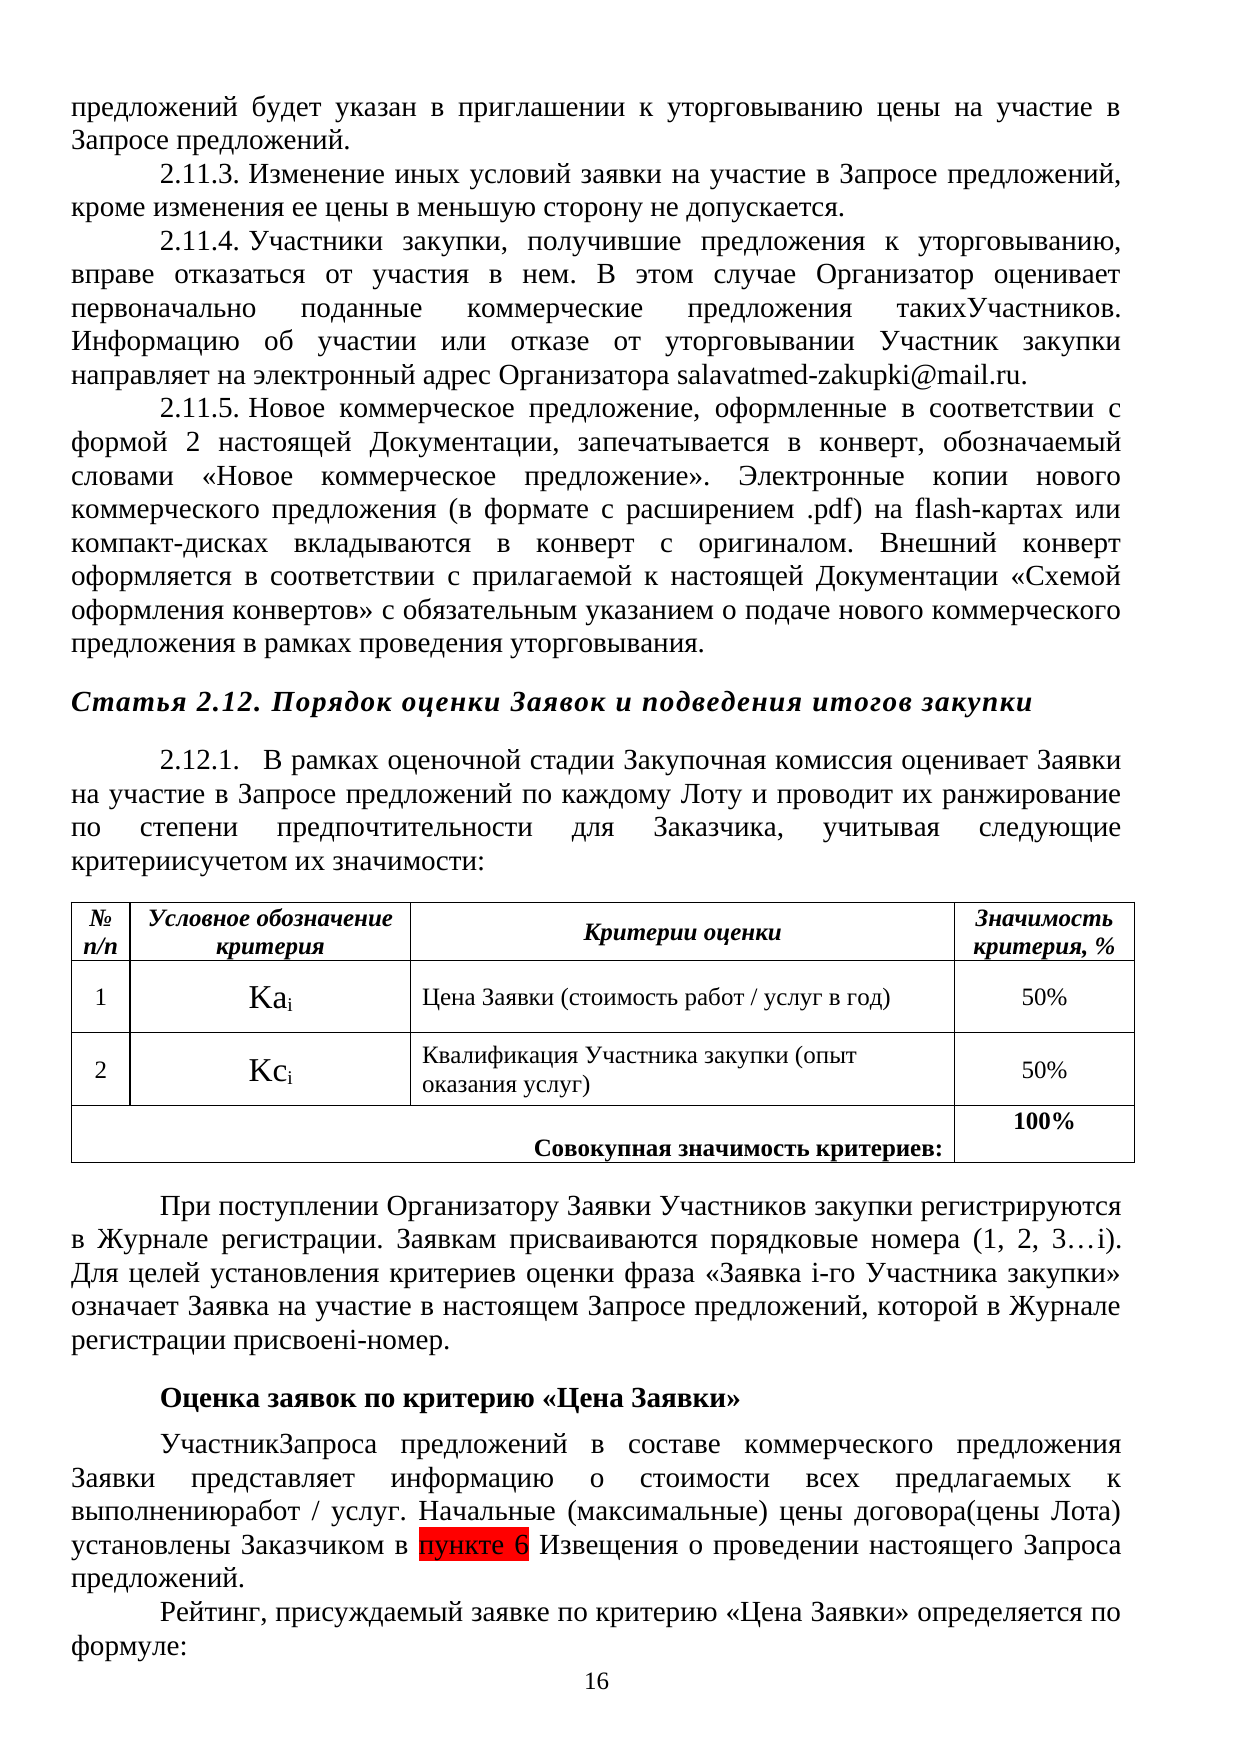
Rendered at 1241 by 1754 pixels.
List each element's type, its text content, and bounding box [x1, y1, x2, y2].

table_cell 50% [955, 1033, 1134, 1105]
table_cell Kci [131, 1033, 410, 1105]
table_cell Квалификация Участника закупки (опыт оказания услуг) [411, 1033, 954, 1105]
table_cell 50% [955, 961, 1134, 1032]
list В рамках оценочной стадии Закупочная комиссия оценивает Заявки на участие в Запросе предложений по каждому Лоту и проводит их ранжирование по степени предпочтительности для Заказчика, учитывая следующие критерииcучетом их значимости: [71, 742, 1122, 877]
text При поступлении Организатору Заявки Участников закупки регистрируются в Журнале регистрации. Заявкам присваиваются порядковые номера (1, 2, 3…i). Для целей установления критериев оценки фраза «Заявка i-го Участника закупки» означает Заявка на участие в настоящем Запросе предложений, которой в Журнале регистрации присвоенi-номер. [71, 1188, 1122, 1355]
text УчастникЗапроса предложений в составе коммерческого предложения Заявки представляет информацию о стоимости всех предлагаемых к выполнениюработ / услуг. Начальные (максимальные) цены договора(цены Лота) установлены Заказчиком в пункте 6 Извещения о проведении настоящего Запроса предложений. [71, 1426, 1122, 1594]
table_header Условное обозначение критерия [131, 903, 410, 960]
table_cell 1 [72, 961, 129, 1032]
text Рейтинг, присуждаемый заявке по критерию «Цена Заявки» определяется по формуле: [71, 1594, 1122, 1661]
table_cell 2 [72, 1033, 129, 1105]
table_header Критерии оценки [411, 903, 954, 960]
table_cell Цена Заявки (стоимость работ / услуг в год) [411, 961, 954, 1032]
text Оценка заявок по критерию «Цена Заявки» [71, 1380, 1122, 1414]
table_cell 100% [955, 1106, 1134, 1162]
list Изменение иных условий заявки на участие в Запросе предложений, кроме изменения ее цены в меньшую сторону не допускается. [71, 156, 1122, 223]
list Новое коммерческое предложение, оформленные в соответствии с формой 2 настоящей Документации, запечатывается в конверт, обозначаемый словами «Новое коммерческое предложение». Электронные копии нового коммерческого предложения (в формате с расширением .pdf) на flash-картах или компакт-дисках вкладываются в конверт с оригиналом. Внешний конверт оформляется в соответствии с прилагаемой к настоящей Документации «Схемой оформления конвертов» с обязательным указанием о подаче нового коммерческого предложения в рамках проведения уторговывания. [71, 391, 1122, 659]
table_cell Совокупная значимость критериев: [72, 1106, 954, 1162]
table_header Значимость критерия, % [955, 903, 1134, 960]
table_header № п/п [72, 903, 129, 960]
subtitle Статья 2.12. Порядок оценки Заявок и подведения итогов закупки [71, 684, 1122, 717]
table_cell Kai [131, 961, 410, 1032]
list Участники закупки, получившие предложения к уторговыванию, вправе отказаться от участия в нем. В этом случае Организатор оценивает первоначально поданные коммерческие предложения такихУчастников. Информацию об участии или отказе от уторговывании Участник закупки направляет на электронный адрес Организатора salavatmed-zakupki@mail.ru. [71, 223, 1122, 391]
